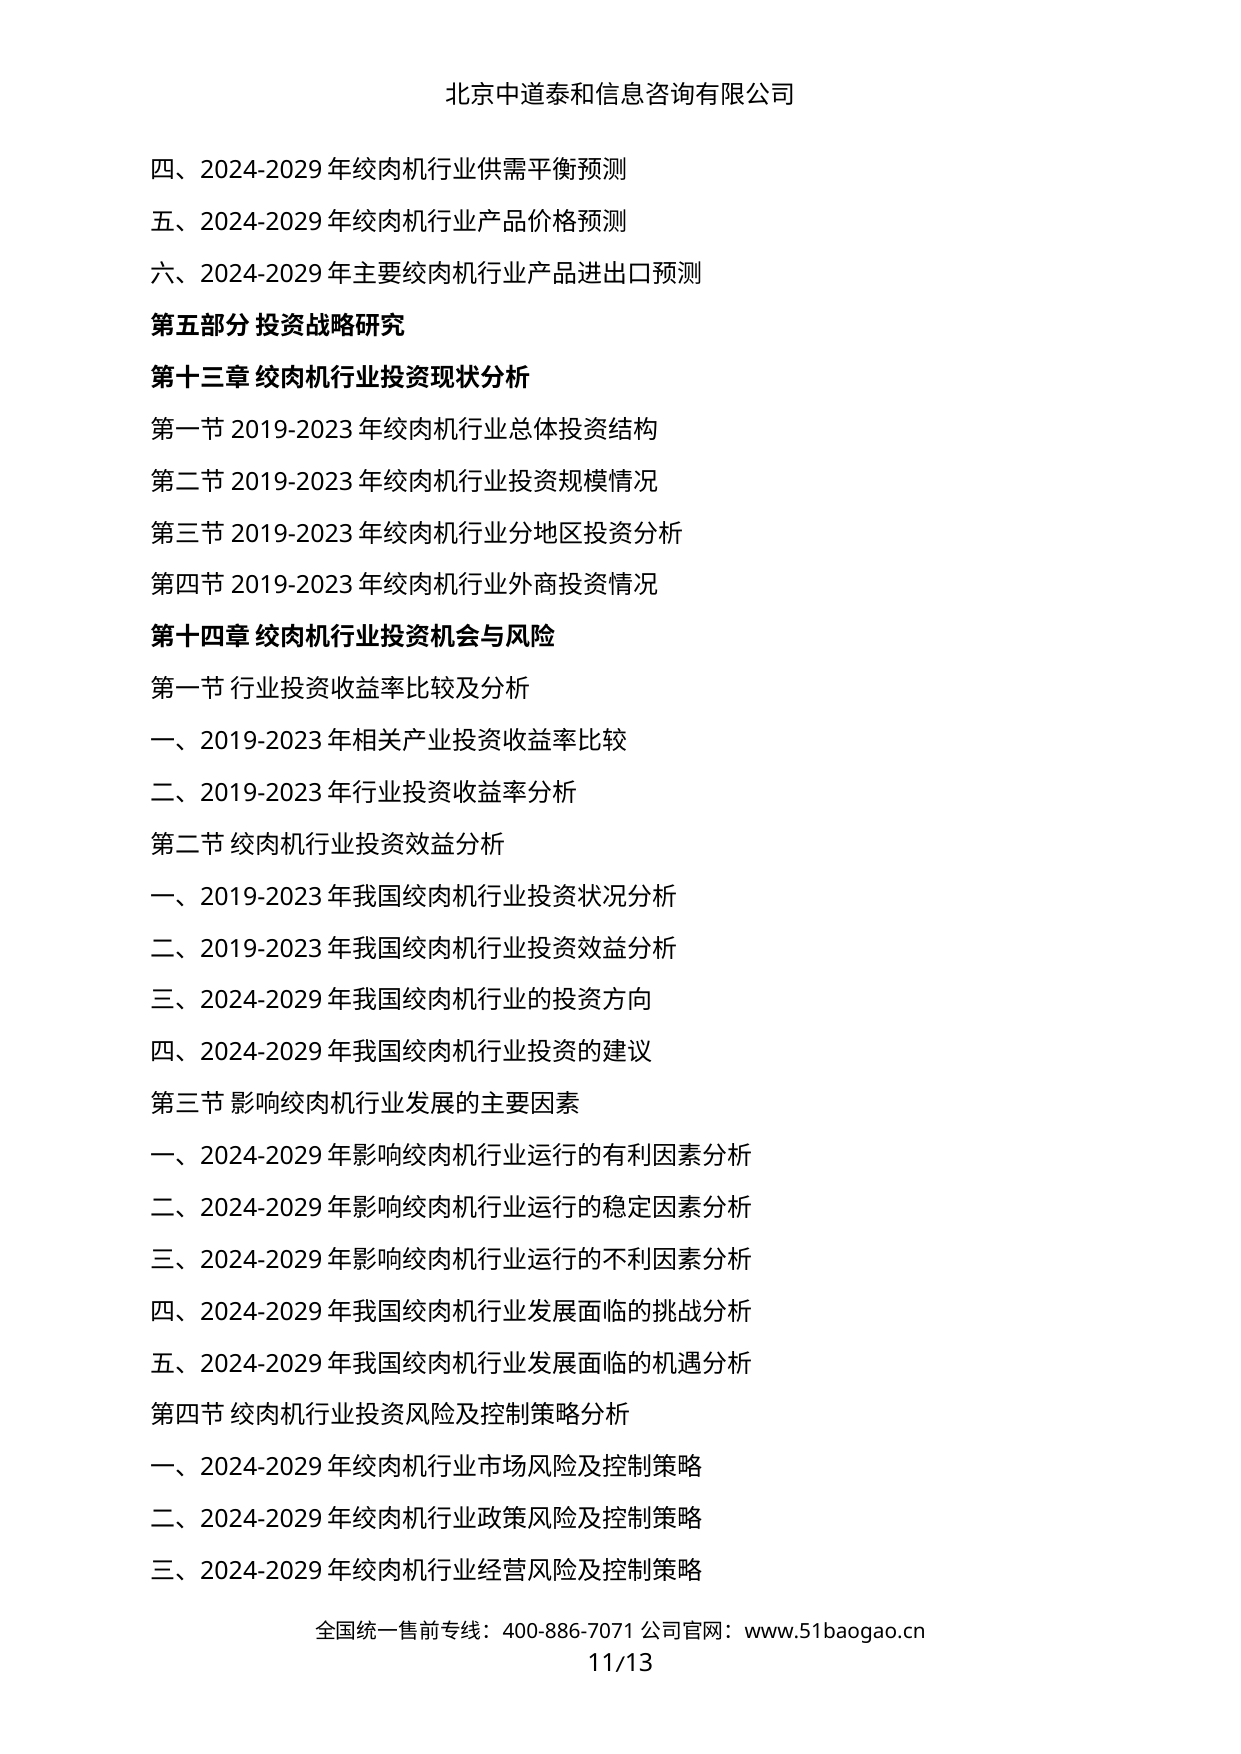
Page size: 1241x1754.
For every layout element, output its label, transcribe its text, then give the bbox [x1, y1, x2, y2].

text 第十四章 绞肉机行业投资机会与风险 [150, 617, 1090, 653]
text 四、2024-2029年绞肉机行业供需平衡预测 [150, 150, 1090, 186]
text 四、2024-2029年我国绞肉机行业发展面临的挑战分析 [150, 1291, 1090, 1327]
text 二、2019-2023年行业投资收益率分析 [150, 772, 1090, 809]
text 三、2024-2029年我国绞肉机行业的投资方向 [150, 980, 1090, 1016]
text 一、2024-2029年绞肉机行业市场风险及控制策略 [150, 1447, 1090, 1483]
text 三、2024-2029年影响绞肉机行业运行的不利因素分析 [150, 1239, 1090, 1276]
text 一、2019-2023年我国绞肉机行业投资状况分析 [150, 876, 1090, 912]
text 第三节 影响绞肉机行业发展的主要因素 [150, 1084, 1090, 1120]
text 四、2024-2029年我国绞肉机行业投资的建议 [150, 1032, 1090, 1068]
text 一、2024-2029年影响绞肉机行业运行的有利因素分析 [150, 1136, 1090, 1172]
text 第三节 2019-2023年绞肉机行业分地区投资分析 [150, 513, 1090, 549]
text 第一节 2019-2023年绞肉机行业总体投资结构 [150, 409, 1090, 446]
text 第四节 绞肉机行业投资风险及控制策略分析 [150, 1395, 1090, 1431]
text 第一节 行业投资收益率比较及分析 [150, 669, 1090, 705]
text 第十三章 绞肉机行业投资现状分析 [150, 357, 1090, 394]
text 二、2024-2029年绞肉机行业政策风险及控制策略 [150, 1499, 1090, 1535]
text 第四节 2019-2023年绞肉机行业外商投资情况 [150, 565, 1090, 601]
text 第二节 绞肉机行业投资效益分析 [150, 824, 1090, 861]
text 二、2024-2029年影响绞肉机行业运行的稳定因素分析 [150, 1187, 1090, 1224]
text 第五部分 投资战略研究 [150, 306, 1090, 342]
text 五、2024-2029年绞肉机行业产品价格预测 [150, 202, 1090, 238]
text 五、2024-2029年我国绞肉机行业发展面临的机遇分析 [150, 1343, 1090, 1379]
text 第二节 2019-2023年绞肉机行业投资规模情况 [150, 461, 1090, 497]
text 一、2019-2023年相关产业投资收益率比较 [150, 721, 1090, 757]
text 三、2024-2029年绞肉机行业经营风险及控制策略 [150, 1551, 1090, 1587]
text 六、2024-2029年主要绞肉机行业产品进出口预测 [150, 254, 1090, 290]
text 二、2019-2023年我国绞肉机行业投资效益分析 [150, 928, 1090, 964]
